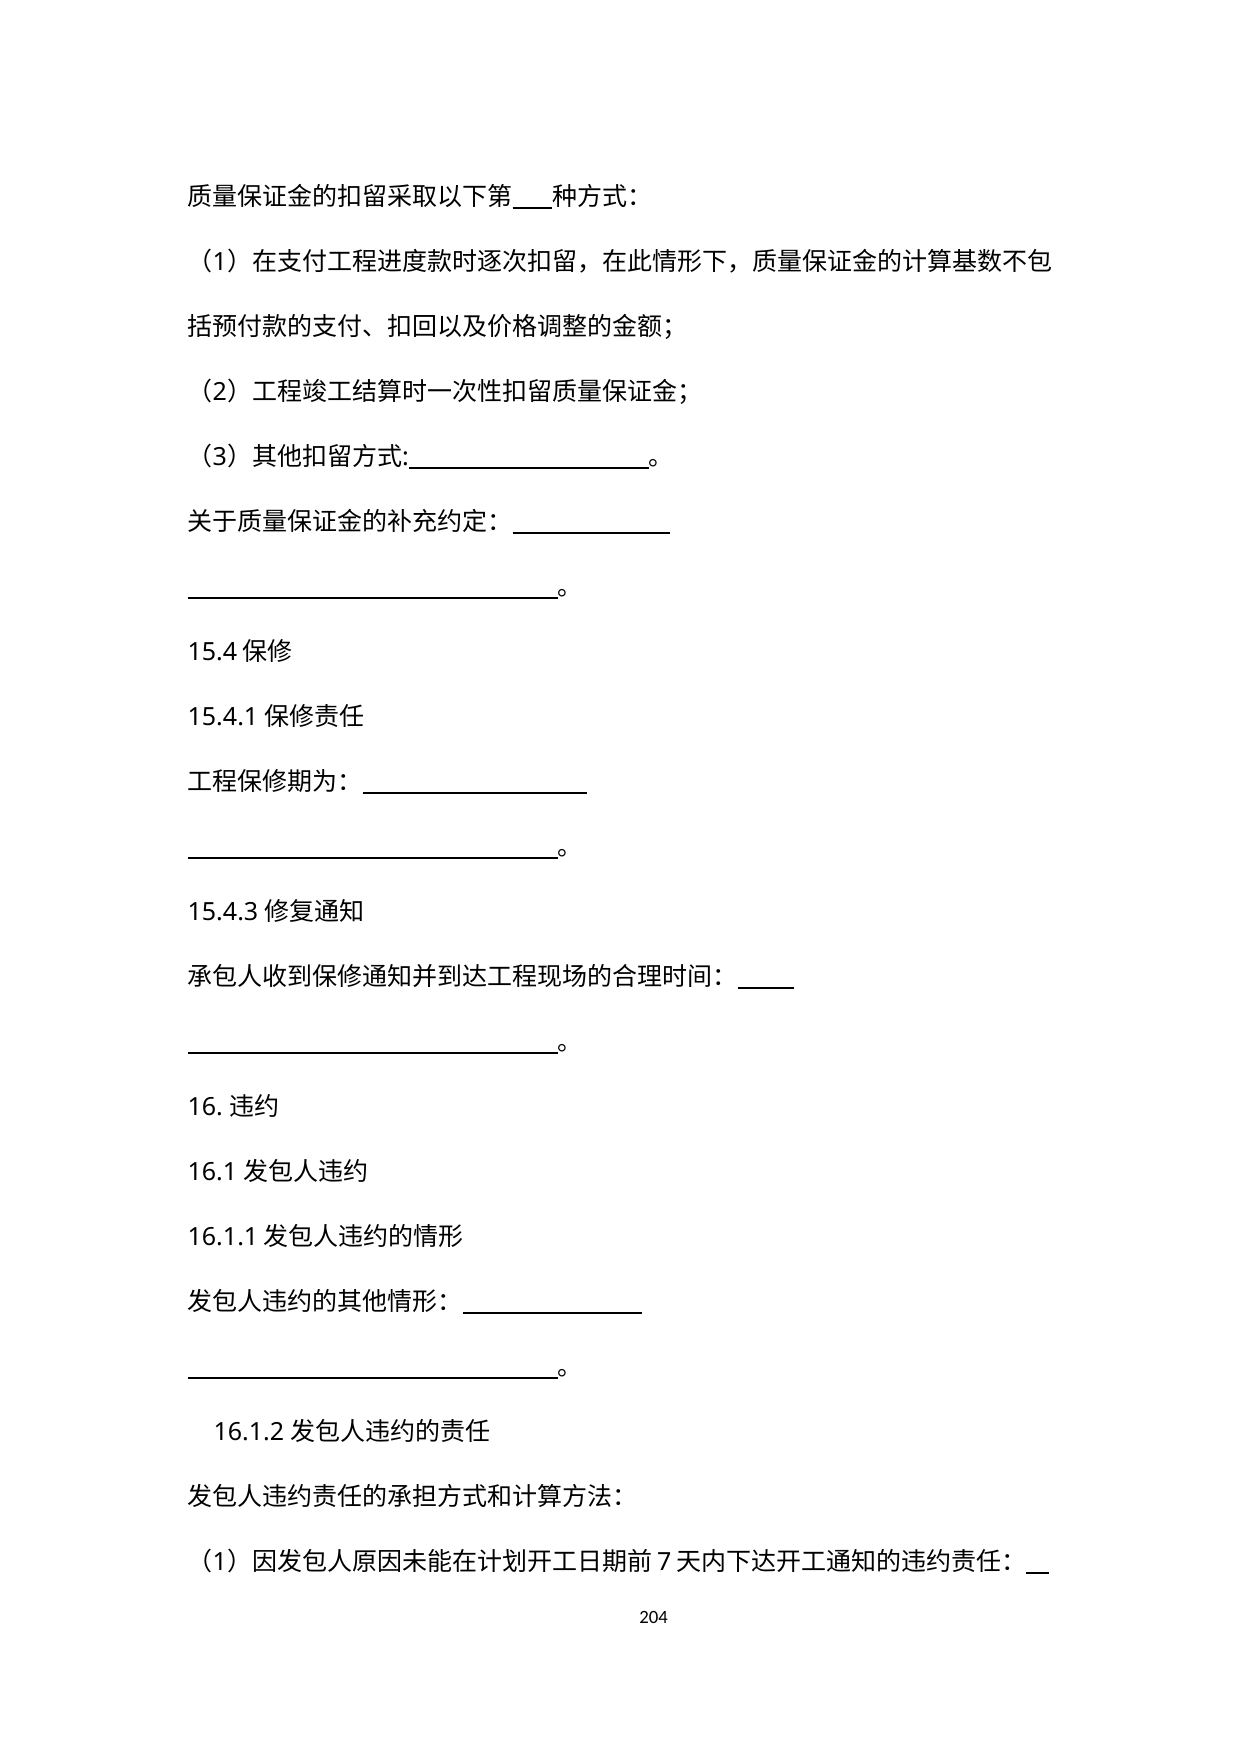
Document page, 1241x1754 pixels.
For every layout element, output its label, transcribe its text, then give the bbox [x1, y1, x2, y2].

text 承包人收到保修通知并到达工程现场的合理时间： [187, 942, 1053, 1007]
text （1）在支付工程进度款时逐次扣留，在此情形下，质量保证金的计算基数不包括预付款的支付、扣回以及价格调整的金额； [187, 227, 1053, 357]
text 发包人违约的其他情形： [187, 1267, 1053, 1332]
text 16.1 发包人违约 [187, 1137, 1053, 1202]
text 发包人违约责任的承担方式和计算方法： [187, 1462, 1053, 1527]
text 。 [187, 812, 1053, 877]
text （3）其他扣留方式: 。 [187, 422, 1053, 487]
text 15.4保修 [187, 617, 1053, 682]
text 质量保证金的扣留采取以下第 种方式： [187, 162, 1053, 227]
text 16. 违约 [187, 1072, 1053, 1137]
text 。 [187, 1007, 1053, 1072]
text 。 [187, 1332, 1053, 1397]
text 。 [187, 552, 1053, 617]
text 关于质量保证金的补充约定： [187, 487, 1053, 552]
text 工程保修期为： [187, 747, 1053, 812]
text 16.1.1发包人违约的情形 [187, 1202, 1053, 1267]
text 16.1.2 发包人违约的责任 [187, 1397, 1053, 1462]
text （2）工程竣工结算时一次性扣留质量保证金； [187, 357, 1053, 422]
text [187, 1527, 1053, 1592]
text 15.4.3 修复通知 [187, 877, 1053, 942]
text 15.4.1 保修责任 [187, 682, 1053, 747]
